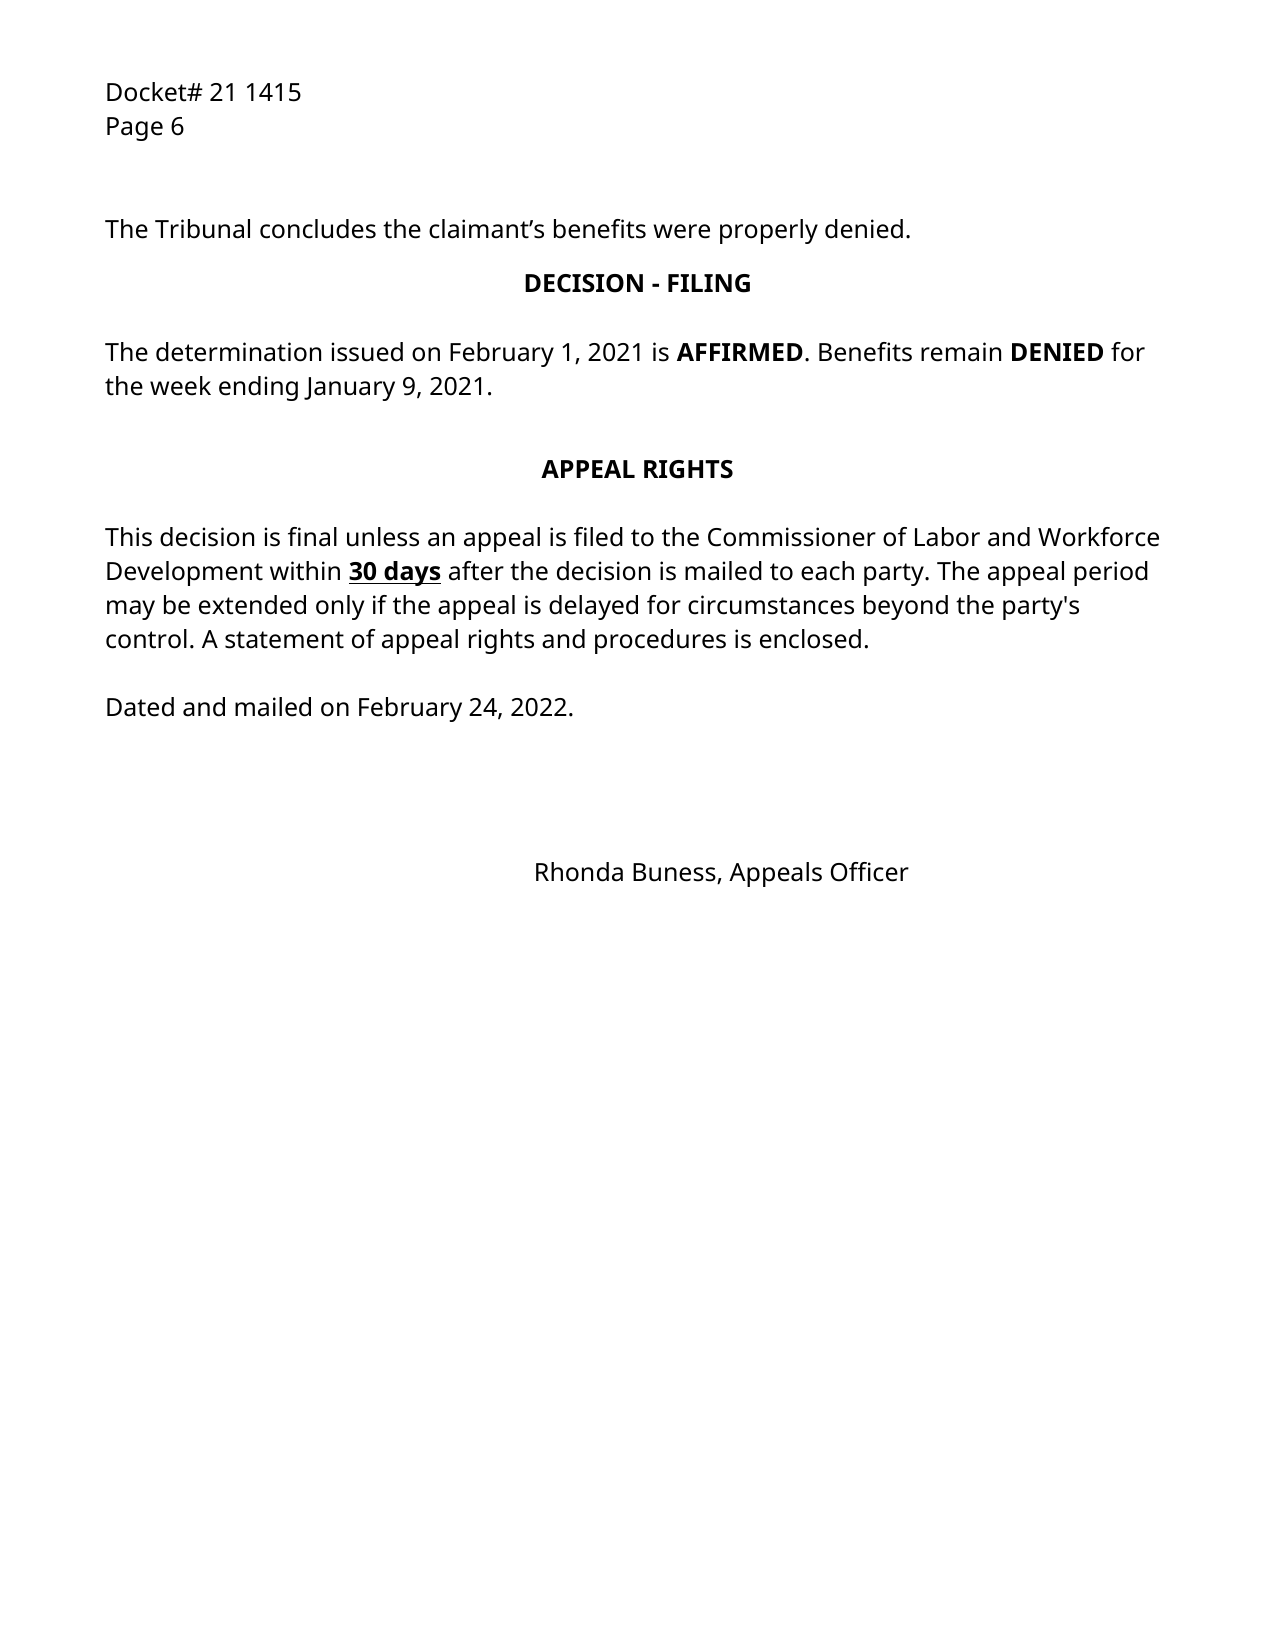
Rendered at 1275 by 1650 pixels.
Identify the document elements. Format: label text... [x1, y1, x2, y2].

text The determination issued on February 1, 2021 is AFFIRMED. Benefits remain DENIED for the week ending January 9, 2021. [105, 334, 1170, 402]
text This decision is final unless an appeal is filed to the Commissioner of Labor and Workforce Development within 30 days after the decision is mailed to each party. The appeal period may be extended only if the appeal is delayed for circumstances beyond the party's control. A statement of appeal rights and procedures is enclosed. [105, 520, 1170, 656]
text Rhonda Buness, Appeals Officer [105, 854, 1170, 889]
subtitle APPEAL RIGHTS [105, 452, 1170, 486]
subtitle DECISION - FILING [105, 266, 1170, 300]
text Dated and mailed on February 24, 2022. [105, 690, 1170, 724]
text The Tribunal concludes the claimant’s benefits were properly denied. [105, 211, 1170, 245]
